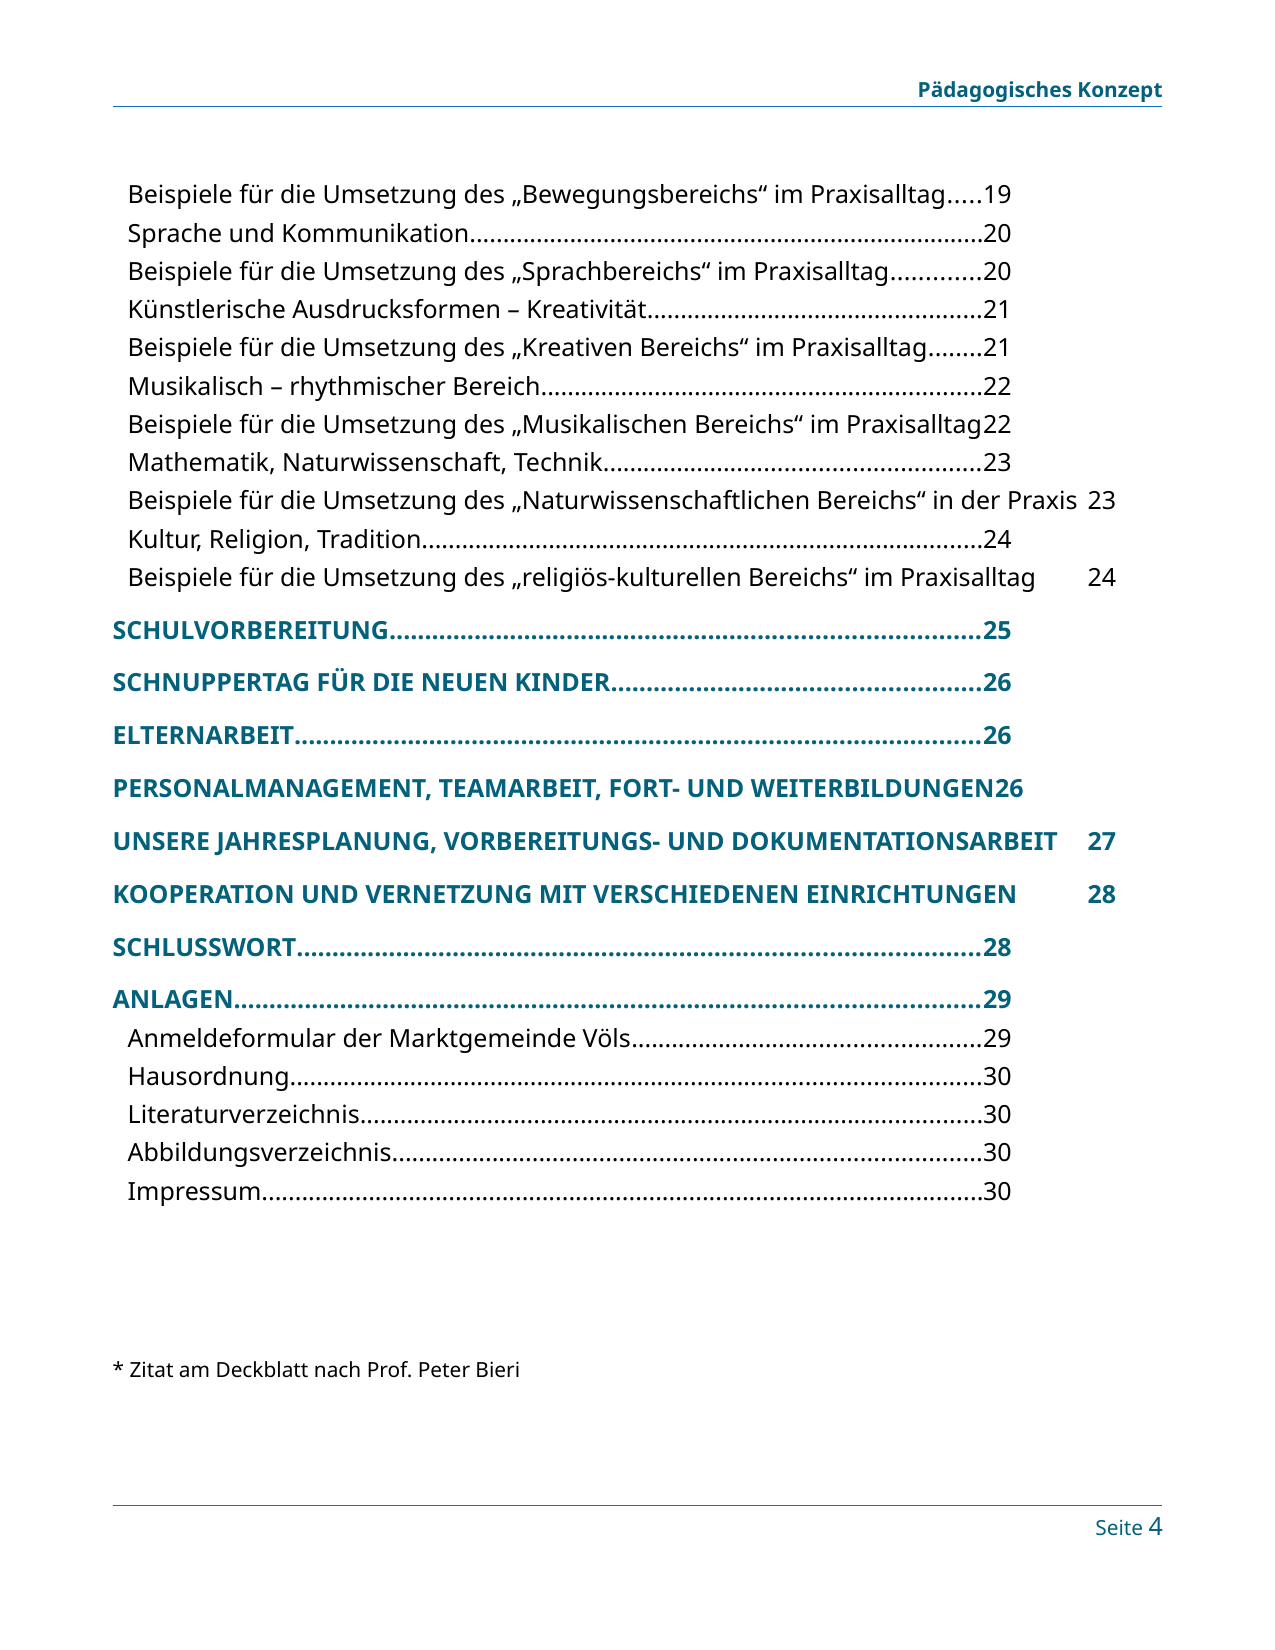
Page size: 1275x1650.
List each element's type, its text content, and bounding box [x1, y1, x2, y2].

text Künstlerische Ausdrucksformen – Kreativität 21 [127, 292, 1162, 326]
text Impressum 30 [127, 1173, 1162, 1207]
text Anmeldeformular der Marktgemeinde Völs 29 [127, 1020, 1162, 1054]
text Sprache und Kommunikation 20 [127, 215, 1162, 249]
text Beispiele für die Umsetzung des „religiös-kulturellen Bereichs“ im Praxisalltag 24 [127, 559, 1162, 593]
text Kultur, Religion, Tradition 24 [127, 521, 1162, 555]
text Abbildungsverzeichnis 30 [127, 1135, 1162, 1169]
text Literaturverzeichnis 30 [127, 1097, 1162, 1131]
text Schulvorbereitung 25 [112, 612, 1162, 646]
text Kooperation und Vernetzung mit verschiedenen Einrichtungen 28 [112, 876, 1162, 910]
text Elternarbeit 26 [112, 718, 1162, 752]
text Beispiele für die Umsetzung des „Naturwissenschaftlichen Bereichs“ in der Praxis 23 [127, 483, 1162, 517]
text Hausordnung 30 [127, 1058, 1162, 1092]
text Beispiele für die Umsetzung des „Musikalischen Bereichs“ im Praxisalltag 22 [127, 407, 1162, 441]
text Personalmanagement, Teamarbeit, Fort- und Weiterbildungen 26 [112, 771, 1162, 805]
text Beispiele für die Umsetzung des „Sprachbereichs“ im Praxisalltag 20 [127, 254, 1162, 288]
text Beispiele für die Umsetzung des „Bewegungsbereichs“ im Praxisalltag 19 [127, 177, 1162, 211]
text Anlagen 29 [112, 982, 1162, 1016]
text Beispiele für die Umsetzung des „Kreativen Bereichs“ im Praxisalltag 21 [127, 330, 1162, 364]
text Schnuppertag für die neuen Kinder 26 [112, 665, 1162, 699]
text Musikalisch – rhythmischer Bereich 22 [127, 368, 1162, 402]
text Mathematik, Naturwissenschaft, Technik 23 [127, 445, 1162, 479]
text SchluSSwort 28 [112, 929, 1162, 963]
text Unsere Jahresplanung, Vorbereitungs- und Dokumentationsarbeit 27 [112, 823, 1162, 858]
text * Zitat am Deckblatt nach Prof. Peter Bieri [112, 1355, 1162, 1383]
